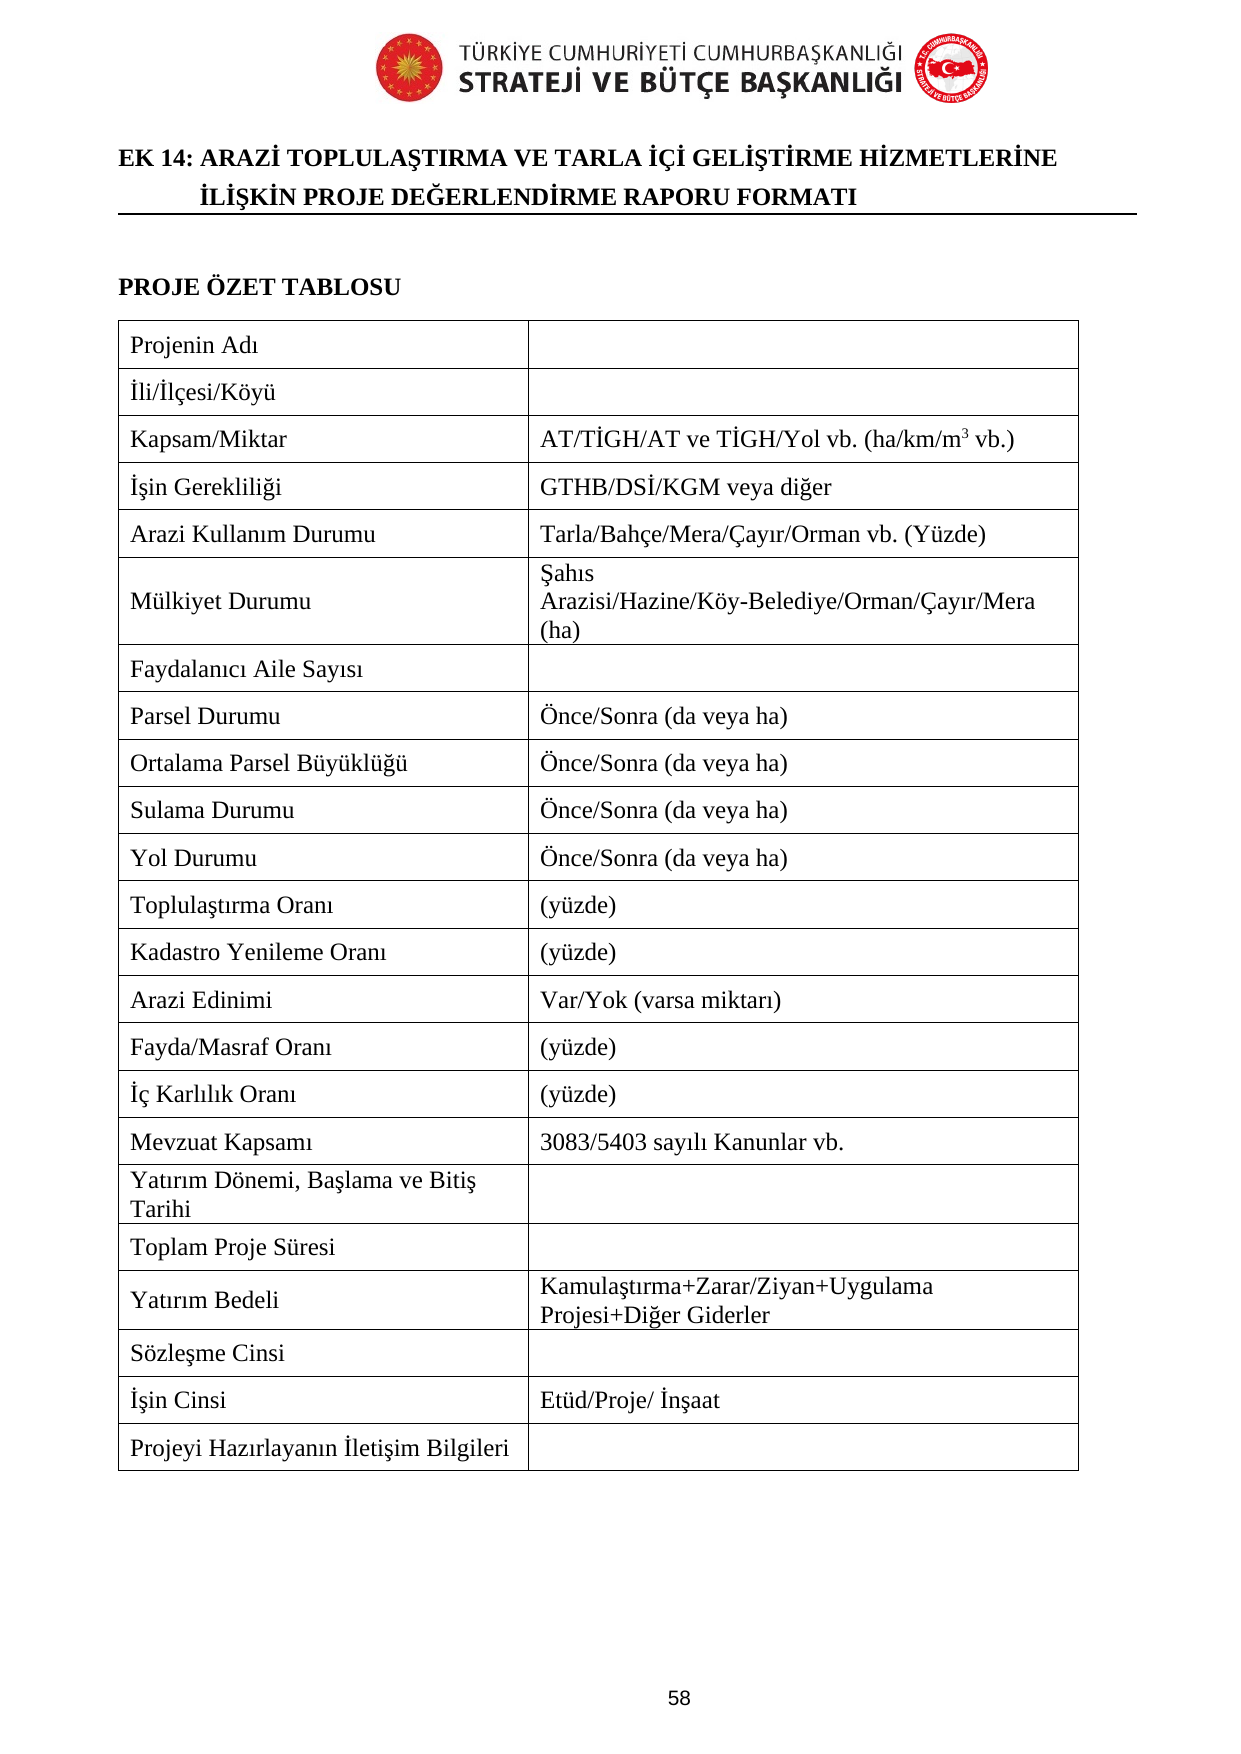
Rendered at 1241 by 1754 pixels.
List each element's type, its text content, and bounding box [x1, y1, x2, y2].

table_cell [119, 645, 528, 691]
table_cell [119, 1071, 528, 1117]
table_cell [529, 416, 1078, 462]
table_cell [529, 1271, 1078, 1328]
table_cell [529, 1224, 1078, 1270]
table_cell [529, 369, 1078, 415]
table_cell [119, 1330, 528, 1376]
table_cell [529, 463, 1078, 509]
picture [914, 33, 988, 103]
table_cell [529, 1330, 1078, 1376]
text İLİŞKİN PROJE DEĞERLENDİRME RAPORU FORMATI [118, 182, 1137, 213]
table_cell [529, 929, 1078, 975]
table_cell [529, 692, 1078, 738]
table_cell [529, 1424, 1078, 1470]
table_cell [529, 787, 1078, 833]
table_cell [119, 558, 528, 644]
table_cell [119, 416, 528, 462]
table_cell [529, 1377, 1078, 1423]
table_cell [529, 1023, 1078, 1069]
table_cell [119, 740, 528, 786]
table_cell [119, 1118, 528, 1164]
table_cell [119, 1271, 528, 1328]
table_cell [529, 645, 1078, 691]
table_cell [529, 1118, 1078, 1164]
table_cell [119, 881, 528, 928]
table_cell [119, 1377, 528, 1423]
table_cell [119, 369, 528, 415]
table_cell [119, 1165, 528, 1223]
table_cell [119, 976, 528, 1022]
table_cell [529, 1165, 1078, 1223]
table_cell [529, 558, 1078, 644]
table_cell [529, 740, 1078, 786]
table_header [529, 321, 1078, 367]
text EK 14: ARAZİ TOPLULAŞTIRMA VE TARLA İÇİ GELİŞTİRME HİZMETLERİNE [118, 143, 1137, 172]
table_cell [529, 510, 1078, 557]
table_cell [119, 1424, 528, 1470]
picture [375, 32, 913, 104]
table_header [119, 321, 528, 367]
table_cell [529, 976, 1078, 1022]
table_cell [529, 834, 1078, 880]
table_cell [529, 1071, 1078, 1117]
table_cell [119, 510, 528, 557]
text PROJE ÖZET TABLOSU [118, 272, 1137, 301]
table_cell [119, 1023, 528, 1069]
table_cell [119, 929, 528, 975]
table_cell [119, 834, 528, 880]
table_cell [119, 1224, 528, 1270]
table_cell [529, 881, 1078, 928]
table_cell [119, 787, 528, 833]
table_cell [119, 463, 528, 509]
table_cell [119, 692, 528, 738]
